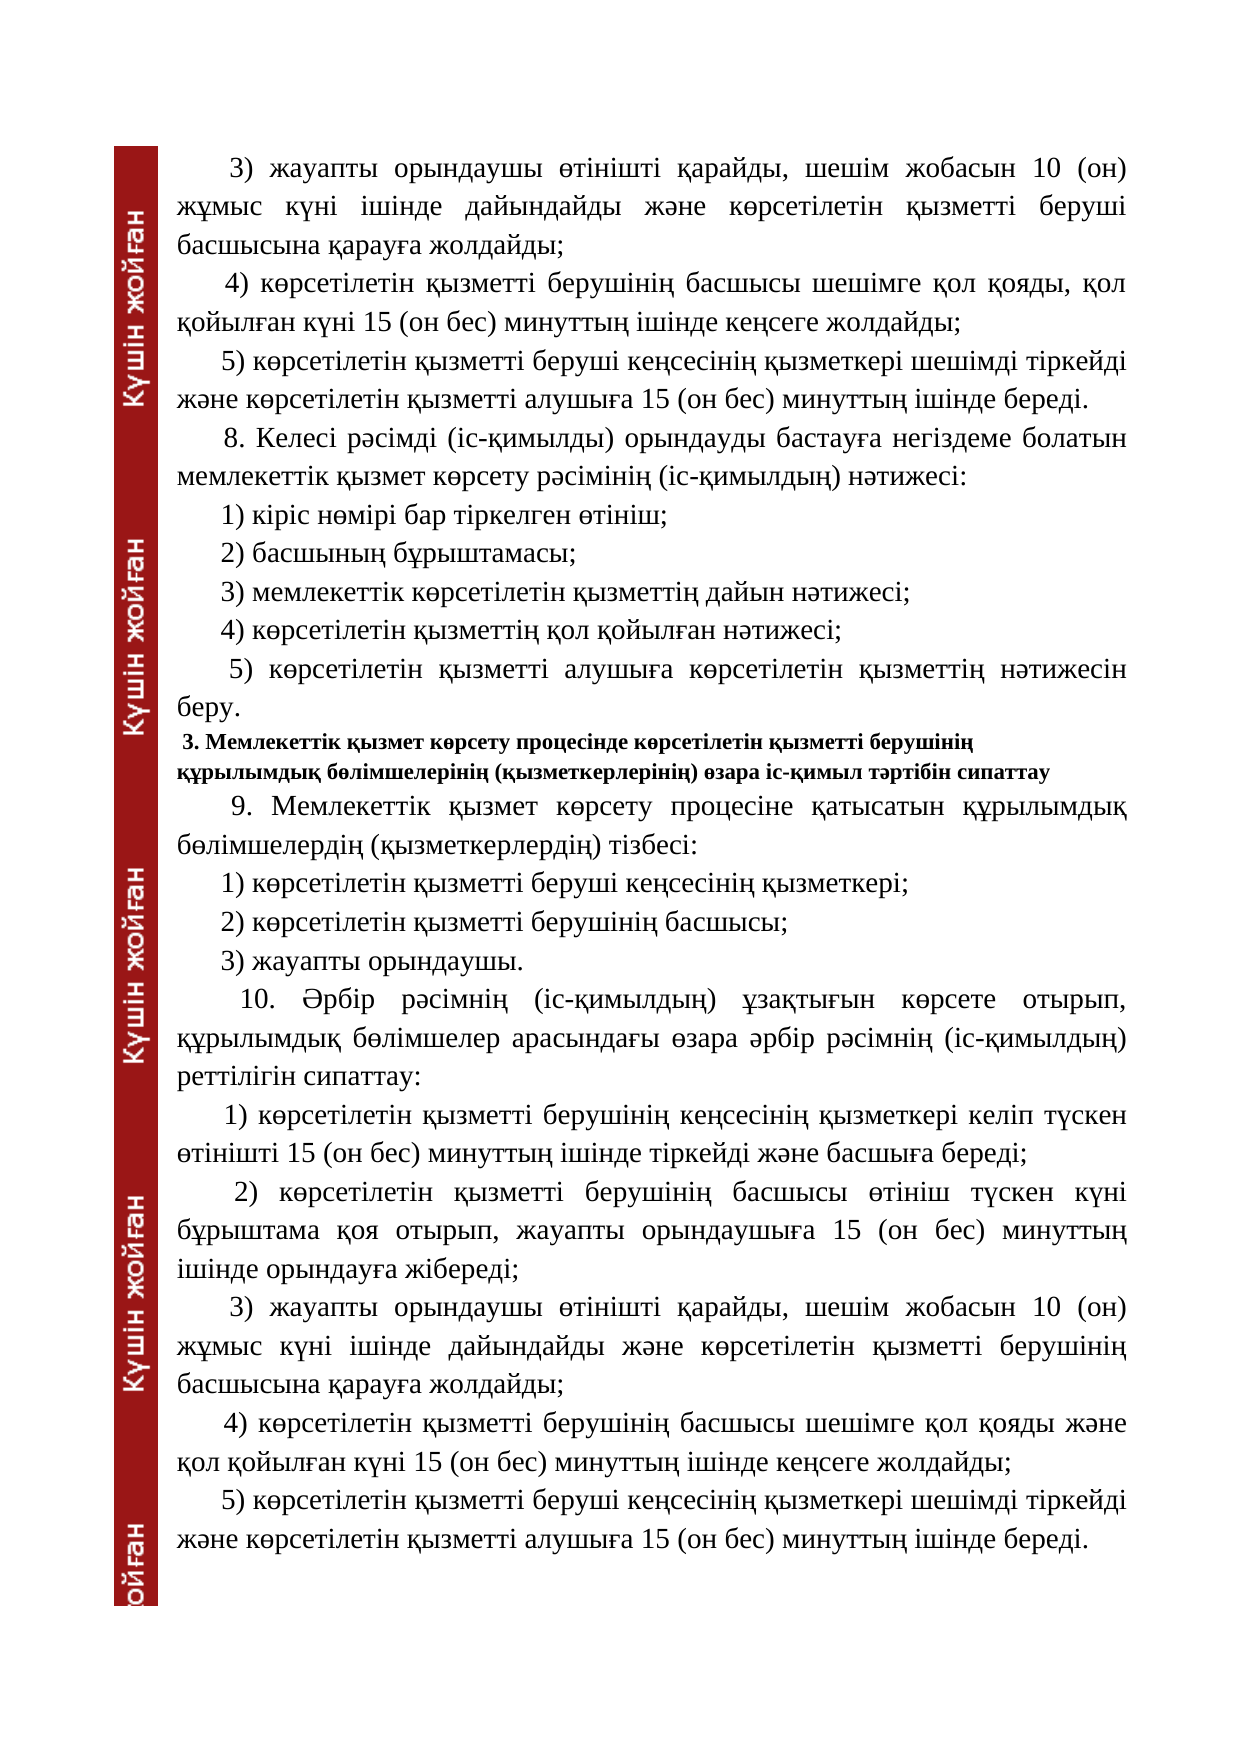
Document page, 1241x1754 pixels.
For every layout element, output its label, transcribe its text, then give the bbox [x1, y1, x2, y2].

text 3) жауапты орындаушы өтінішті қарайды, шешім жобасын 10 (он) жұмыс күні ішінде дайындайды және көрсетілетін қызметті беруші басшысына қарауға жолдайды; [112, 150, 1128, 261]
picture [114, 492, 158, 497]
text 1) көрсетілетін қызметті берушінің кеңсесінің қызметкері келіп түскен өтінішті 15 (он бес) минуттың ішінде тіркейді және басшыға береді; [112, 1097, 1128, 1169]
picture [114, 723, 158, 728]
picture [114, 1169, 158, 1174]
text 4) көрсетілетін қызметті берушінің басшысы шешімге қол қояды, қол қойылған күні 15 (он бес) минуттың ішінде кеңсеге жолдайды; [112, 266, 1128, 338]
text 3) жауапты орындаушы. [112, 943, 1128, 976]
picture [114, 646, 158, 651]
picture [114, 607, 158, 612]
text 10. Әрбір рәсімнің (іс-қимылдың) ұзақтығын көрсете отырып, құрылымдық бөлімшелер арасындағы өзара әрбір рәсімнің (іс-қимылдың) реттілігін сипаттау: [112, 981, 1128, 1092]
picture [114, 938, 158, 943]
text 5) көрсетілетін қызметті беруші кеңсесінің қызметкері шешімді тіркейді және көрсетілетін қызметті алушыға 15 (он бес) минуттың ішінде береді. [112, 343, 1128, 415]
picture [114, 1092, 158, 1097]
picture [114, 530, 158, 535]
picture [114, 146, 158, 150]
text 3. Мемлекеттік қызмет көрсету процесінде көрсетілетін қызметті берушінің құрылымдық бөлімшелерінің (қызметкерлерінің) өзара іс-қимыл тәртібін сипаттау [112, 728, 1128, 785]
picture [114, 1477, 158, 1482]
picture [114, 338, 158, 343]
picture [114, 261, 158, 266]
picture [114, 861, 158, 866]
text 5) көрсетілетін қызметті беруші кеңсесінің қызметкері шешімді тіркейді және көрсетілетін қызметті алушыға 15 (он бес) минуттың ішінде береді. [112, 1482, 1128, 1554]
text 9. Мемлекеттік қызмет көрсету процесіне қатысатын құрылымдық бөлімшелердің (қызметкерлердің) тізбесі: [112, 788, 1128, 861]
text 2) басшының бұрыштамасы; [112, 535, 1128, 569]
picture [114, 569, 158, 574]
text 8. Келесі рәсімді (іс-қимылды) орындауды бастауға негіздеме болатын мемлекеттік қызмет көрсету рәсімінің (іс-қимылдың) нәтижесі: [112, 420, 1128, 492]
picture [114, 1284, 158, 1289]
picture [114, 415, 158, 420]
text 4) көрсетілетін қызметті берушінің басшысы шешімге қол қояды және қол қойылған күні 15 (он бес) минуттың ішінде кеңсеге жолдайды; [112, 1405, 1128, 1477]
picture [114, 899, 158, 904]
text 2) көрсетілетін қызметті берушінің басшысы өтініш түскен күні бұрыштама қоя отырып, жауапты орындаушыға 15 (он бес) минуттың ішінде орындауға жібереді; [112, 1174, 1128, 1284]
picture [114, 1554, 158, 1606]
text 2) көрсетілетін қызметті берушінің басшысы; [112, 904, 1128, 938]
text 5) көрсетілетін қызметті алушыға көрсетілетін қызметтің нәтижесін беру. [112, 651, 1128, 723]
picture [114, 976, 158, 981]
text 4) көрсетілетін қызметтің қол қойылған нәтижесі; [112, 612, 1128, 646]
text 1) көрсетілетін қызметті беруші кеңсесінің қызметкері; [112, 866, 1128, 899]
text 3) жауапты орындаушы өтінішті қарайды, шешім жобасын 10 (он) жұмыс күні ішінде дайындайды және көрсетілетін қызметті берушінің басшысына қарауға жолдайды; [112, 1289, 1128, 1400]
text 3) мемлекеттік көрсетілетін қызметтің дайын нәтижесі; [112, 574, 1128, 607]
picture [114, 1400, 158, 1405]
text 1) кіріс нөмірі бар тіркелген өтініш; [112, 497, 1128, 530]
